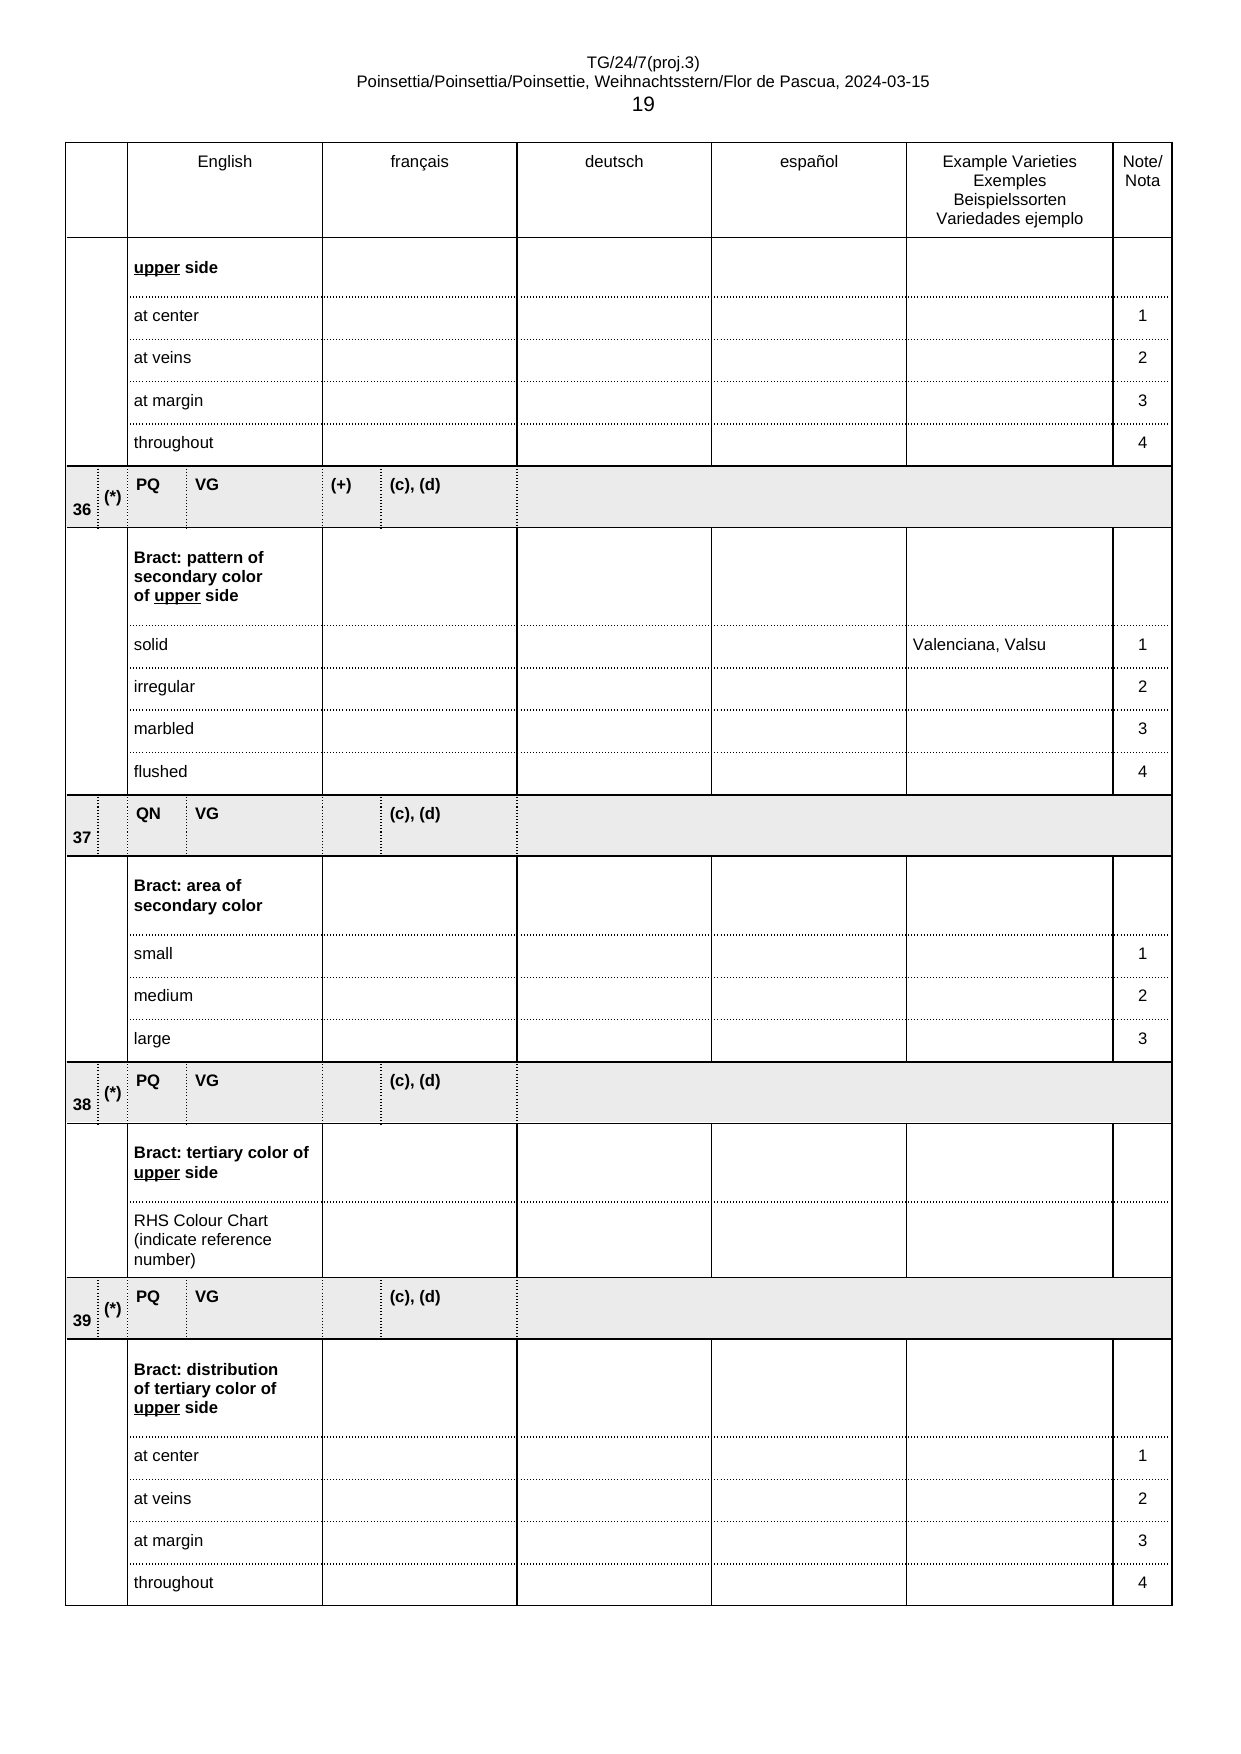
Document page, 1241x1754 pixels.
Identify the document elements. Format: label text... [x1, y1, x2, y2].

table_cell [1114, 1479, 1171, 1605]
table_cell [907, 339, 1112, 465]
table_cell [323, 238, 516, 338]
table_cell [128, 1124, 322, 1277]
table_header deutsch [518, 143, 711, 237]
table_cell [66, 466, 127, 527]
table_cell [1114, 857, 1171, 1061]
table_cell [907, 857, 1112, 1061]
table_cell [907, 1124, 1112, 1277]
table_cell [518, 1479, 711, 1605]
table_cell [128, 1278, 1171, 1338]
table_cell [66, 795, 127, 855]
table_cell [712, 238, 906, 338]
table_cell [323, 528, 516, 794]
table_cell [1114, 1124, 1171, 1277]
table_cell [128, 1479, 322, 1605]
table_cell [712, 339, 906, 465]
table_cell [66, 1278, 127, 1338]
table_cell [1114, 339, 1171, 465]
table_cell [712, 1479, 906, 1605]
table_header [98, 143, 127, 237]
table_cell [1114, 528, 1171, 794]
table_header English [128, 143, 322, 237]
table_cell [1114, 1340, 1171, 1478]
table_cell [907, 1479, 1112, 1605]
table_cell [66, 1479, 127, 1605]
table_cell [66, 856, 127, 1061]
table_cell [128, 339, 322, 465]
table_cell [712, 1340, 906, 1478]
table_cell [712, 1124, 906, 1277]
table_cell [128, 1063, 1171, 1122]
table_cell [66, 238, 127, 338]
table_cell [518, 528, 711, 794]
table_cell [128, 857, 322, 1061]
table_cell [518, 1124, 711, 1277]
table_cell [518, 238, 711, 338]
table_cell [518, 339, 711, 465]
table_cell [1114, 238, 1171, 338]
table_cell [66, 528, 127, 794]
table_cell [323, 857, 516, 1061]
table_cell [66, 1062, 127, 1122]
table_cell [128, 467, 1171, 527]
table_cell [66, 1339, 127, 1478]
table_header Note/ Nota [1114, 143, 1171, 237]
table_header français [323, 143, 516, 237]
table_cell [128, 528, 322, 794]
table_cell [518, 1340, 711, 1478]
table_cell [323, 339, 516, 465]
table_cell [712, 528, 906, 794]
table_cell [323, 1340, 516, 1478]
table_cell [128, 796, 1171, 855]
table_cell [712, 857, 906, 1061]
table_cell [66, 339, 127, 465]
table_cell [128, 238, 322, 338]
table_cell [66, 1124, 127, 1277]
table_header español [712, 143, 906, 237]
table_header Example Varieties Exemples Beispielssorten Variedades ejemplo [907, 143, 1112, 237]
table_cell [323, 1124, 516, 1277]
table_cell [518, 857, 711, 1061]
table_header [66, 143, 98, 237]
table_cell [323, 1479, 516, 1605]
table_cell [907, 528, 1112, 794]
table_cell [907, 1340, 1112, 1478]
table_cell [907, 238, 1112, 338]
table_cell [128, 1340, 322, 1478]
